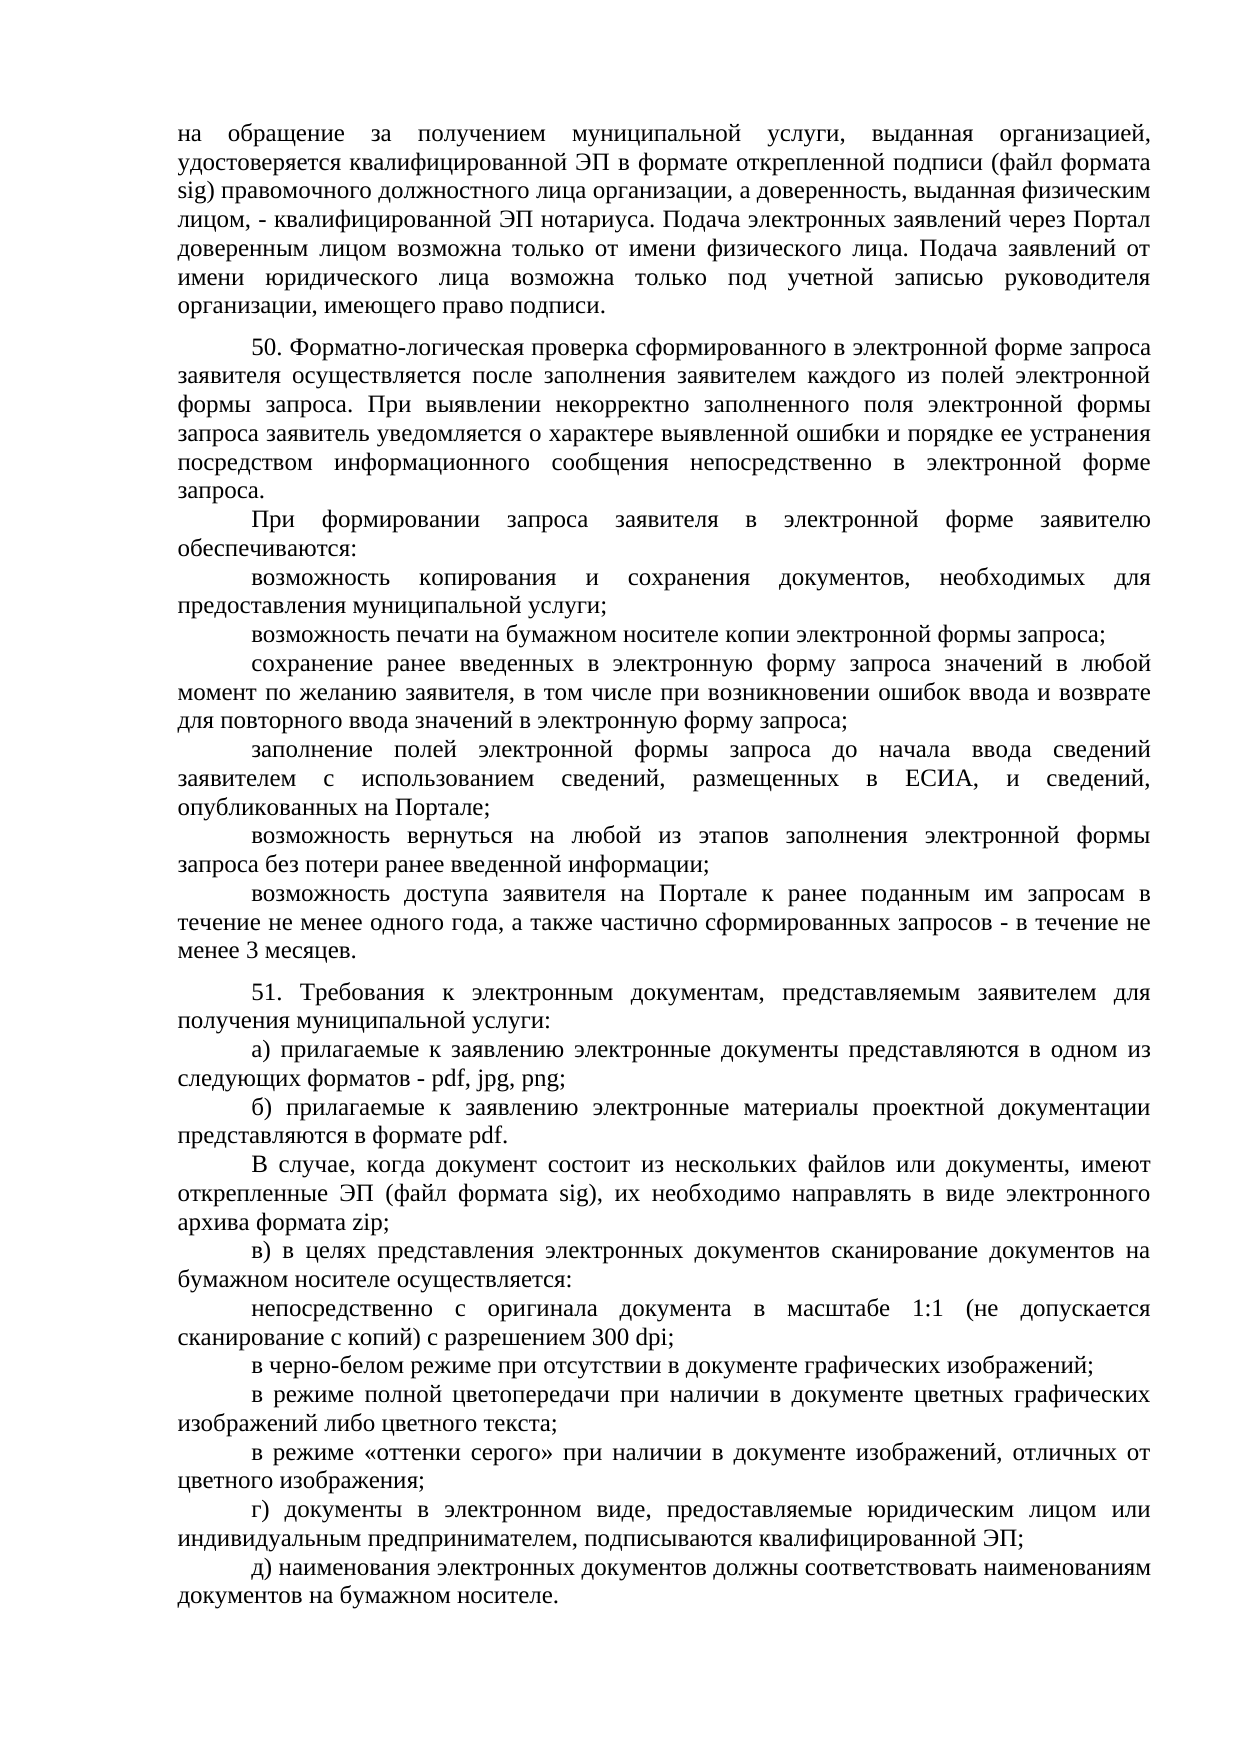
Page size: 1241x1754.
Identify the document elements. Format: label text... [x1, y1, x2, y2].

text При формировании запроса заявителя в электронной форме заявителю обеспечиваются: [177, 504, 1152, 562]
text д) наименования электронных документов должны соответствовать наименованиям документов на бумажном носителе. [177, 1552, 1152, 1609]
text 51. Требования к электронным документам, представляемым заявителем для получения муниципальной услуги: [177, 977, 1152, 1034]
text б) прилагаемые к заявлению электронные материалы проектной документации представляются в формате pdf. [177, 1092, 1152, 1149]
text сохранение ранее введенных в электронную форму запроса значений в любой момент по желанию заявителя, в том числе при возникновении ошибок ввода и возврате для повторного ввода значений в электронную форму запроса; [177, 648, 1152, 734]
text возможность копирования и сохранения документов, необходимых для предоставления муниципальной услуги; [177, 562, 1152, 619]
text В случае, когда документ состоит из нескольких файлов или документы, имеют открепленные ЭП (файл формата sig), их необходимо направлять в виде электронного архива формата zip; [177, 1149, 1152, 1236]
text 50. Форматно-логическая проверка сформированного в электронной форме запроса заявителя осуществляется после заполнения заявителем каждого из полей электронной формы запроса. При выявлении некорректно заполненного поля электронной формы запроса заявитель уведомляется о характере выявленной ошибки и порядке ее устранения посредством информационного сообщения непосредственно в электронной форме запроса. [177, 332, 1152, 504]
text в черно-белом режиме при отсутствии в документе графических изображений; [177, 1351, 1152, 1379]
text возможность доступа заявителя на Портале к ранее поданным им запросам в течение не менее одного года, а также частично сформированных запросов - в течение не менее 3 месяцев. [177, 878, 1152, 964]
text а) прилагаемые к заявлению электронные документы представляются в одном из следующих форматов - pdf, jpg, png; [177, 1034, 1152, 1092]
text в режиме полной цветопередачи при наличии в документе цветных графических изображений либо цветного текста; [177, 1379, 1152, 1437]
text возможность вернуться на любой из этапов заполнения электронной формы запроса без потери ранее введенной информации; [177, 821, 1152, 878]
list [177, 118, 1152, 319]
text в) в целях представления электронных документов сканирование документов на бумажном носителе осуществляется: [177, 1236, 1152, 1293]
text в режиме «оттенки серого» при наличии в документе изображений, отличных от цветного изображения; [177, 1437, 1152, 1494]
text возможность печати на бумажном носителе копии электронной формы запроса; [177, 619, 1152, 648]
text непосредственно с оригинала документа в масштабе 1:1 (не допускается сканирование с копий) с разрешением 300 dpi; [177, 1293, 1152, 1351]
text заполнение полей электронной формы запроса до начала ввода сведений заявителем с использованием сведений, размещенных в ЕСИА, и сведений, опубликованных на Портале; [177, 734, 1152, 821]
text г) документы в электронном виде, предоставляемые юридическим лицом или индивидуальным предпринимателем, подписываются квалифицированной ЭП; [177, 1494, 1152, 1552]
